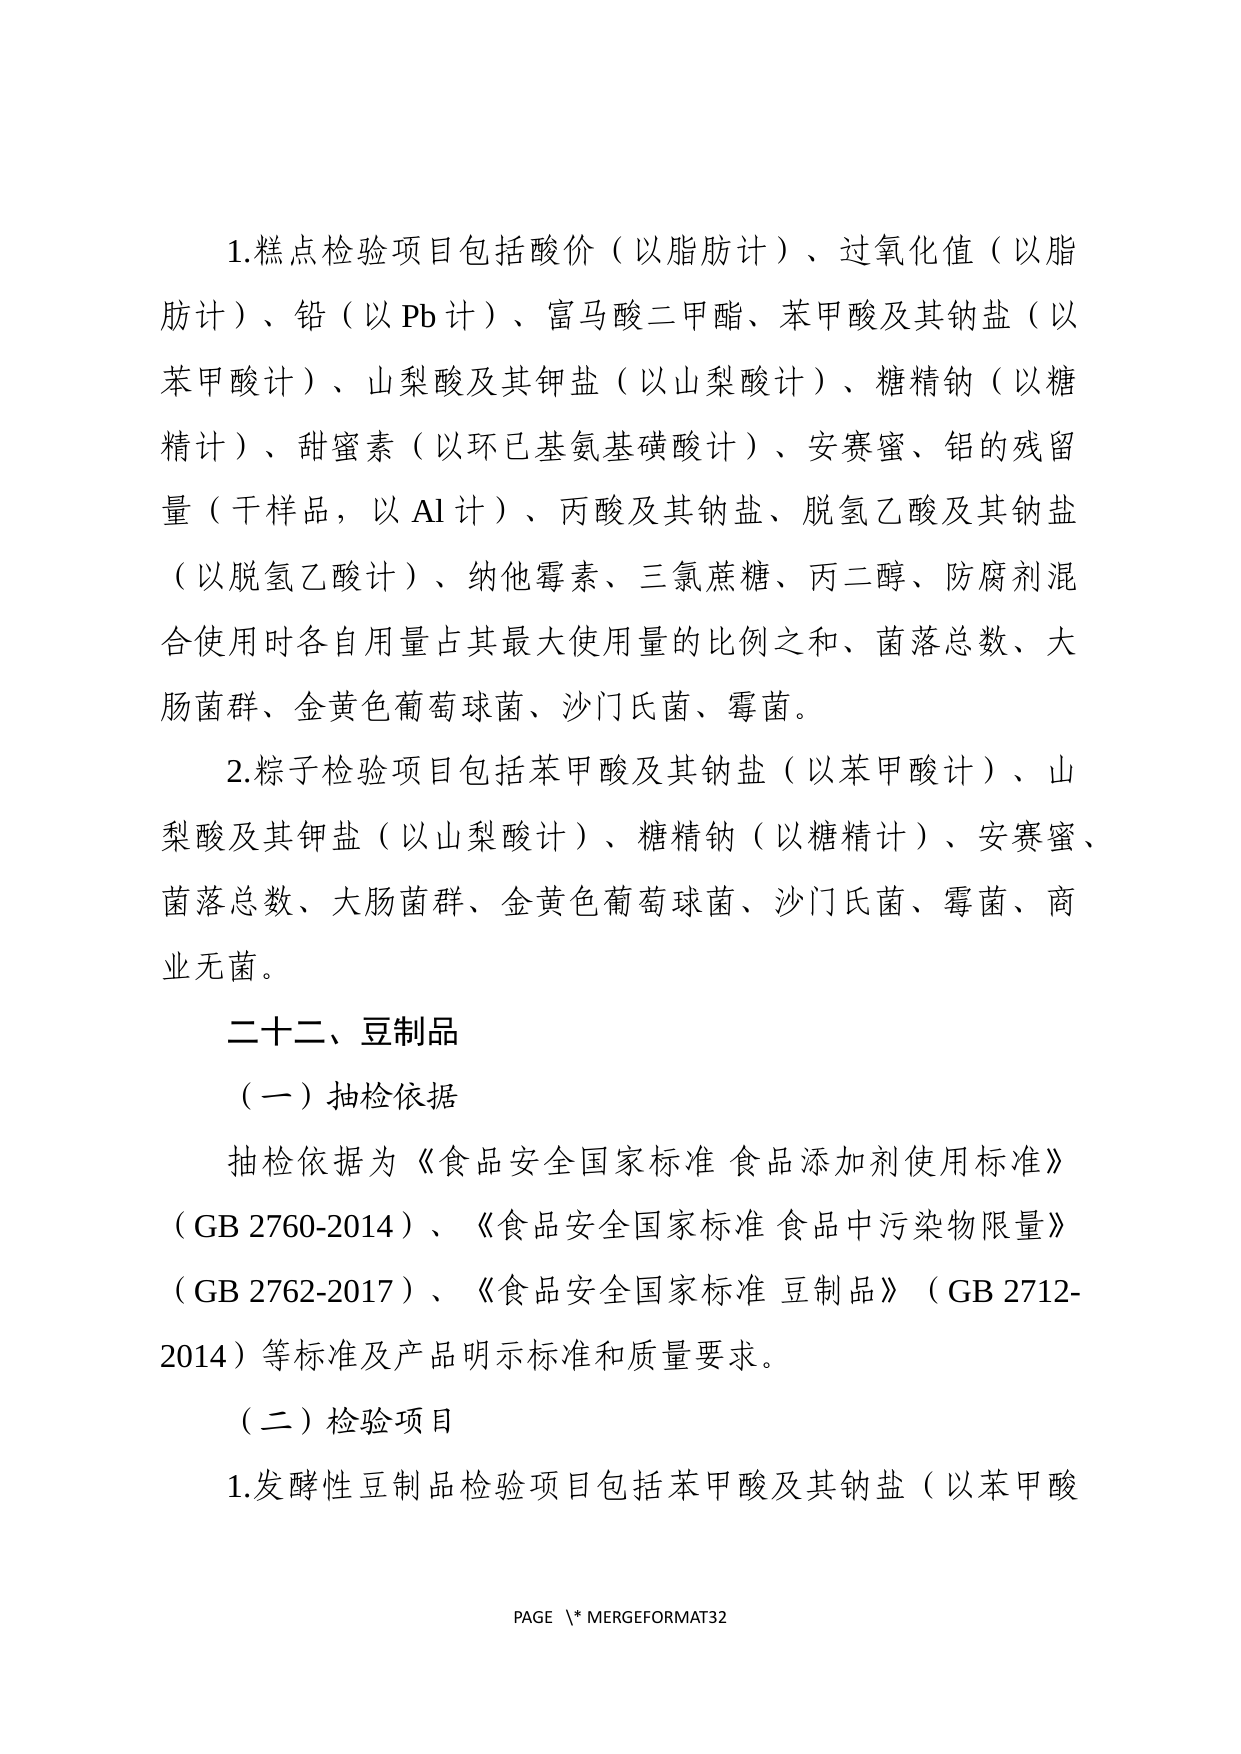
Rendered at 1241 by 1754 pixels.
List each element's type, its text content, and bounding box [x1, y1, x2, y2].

text 2.粽子检验项目包括苯甲酸及其钠盐（以苯甲酸计）、山梨酸及其钾盐（以山梨酸计）、糖精钠（以糖精计）、安赛蜜、菌落总数、大肠菌群、金黄色葡萄球菌、沙门氏菌、霉菌、商业无菌。 [159, 737, 1081, 997]
text （一）抽检依据 [159, 1062, 1081, 1127]
text 1.糕点检验项目包括酸价（以脂肪计）、过氧化值（以脂肪计）、铅（以Pb计）、富马酸二甲酯、苯甲酸及其钠盐（以苯甲酸计）、山梨酸及其钾盐（以山梨酸计）、糖精钠（以糖精计）、甜蜜素（以环已基氨基磺酸计）、安赛蜜、铝的残留量（干样品，以Al计）、丙酸及其钠盐、脱氢乙酸及其钠盐（以脱氢乙酸计）、纳他霉素、三氯蔗糖、丙二醇、防腐剂混合使用时各自用量占其最大使用量的比例之和、菌落总数、大肠菌群、金黄色葡萄球菌、沙门氏菌、霉菌。 [159, 217, 1081, 737]
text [159, 1452, 1081, 1517]
text （二）检验项目 [159, 1387, 1081, 1452]
text 抽检依据为《食品安全国家标准 食品添加剂使用标准》（GB 2760-2014）、《食品安全国家标准 食品中污染物限量》（GB 2762-2017）、《食品安全国家标准 豆制品》（GB 2712-2014）等标准及产品明示标准和质量要求。 [159, 1127, 1081, 1387]
text 二十二、豆制品 [159, 997, 1081, 1062]
